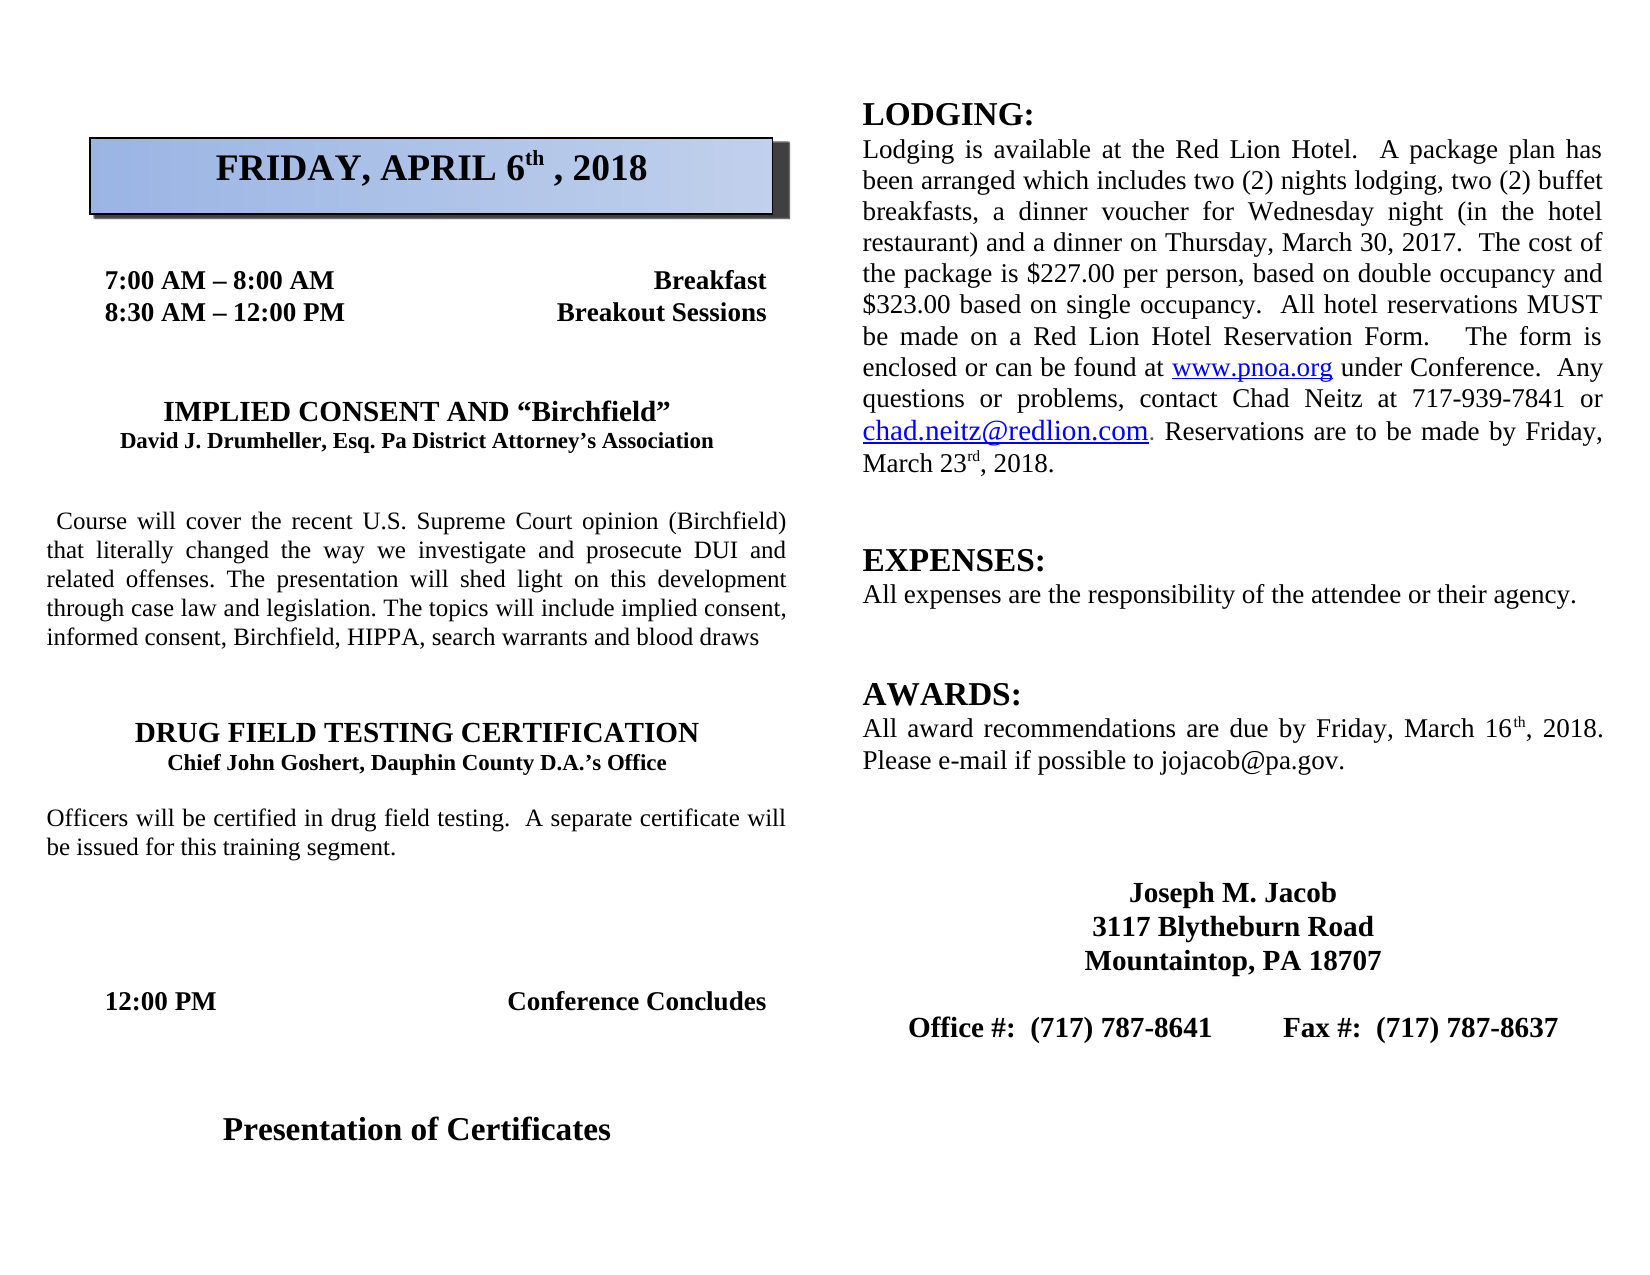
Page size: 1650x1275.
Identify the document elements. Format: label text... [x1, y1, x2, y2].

text Presentation of Certificates [46, 1109, 787, 1148]
table_cell 8:30 AM – 12:00 PM [93, 296, 449, 327]
text David J. Drumheller, Esq. Pa District Attorney’s Association [46, 427, 787, 454]
text IMPLIED CONSENT AND “Birchfield” [46, 394, 787, 427]
text 3117 Blytheburn Road [862, 909, 1603, 943]
table_header Breakfast [450, 265, 778, 296]
table_header 7:00 AM – 8:00 AM [93, 265, 449, 296]
text EXPENSES: [862, 540, 1603, 578]
text Office #: (717) 787-8641 Fax #: (717) 787-8637 [862, 1010, 1603, 1043]
text Course will cover the recent U.S. Supreme Court opinion (Birchfield) that literally changed the way we investigate and prosecute DUI and related offenses. The presentation will shed light on this development through case law and legislation. The topics will include implied consent, informed consent, Birchfield, HIPPA, search warrants and blood draws [46, 507, 787, 650]
text DRUG FIELD TESTING CERTIFICATION [46, 715, 787, 748]
table_header Conference Concludes [450, 985, 778, 1016]
text All award recommendations are due by Friday, March 16th, 2018. Please e-mail if possible to jojacob@pa.gov. [862, 713, 1603, 775]
table_cell Breakout Sessions [450, 296, 778, 327]
text Chief John Goshert, Dauphin County D.A.’s Office [46, 748, 787, 775]
text AWARDS: [862, 674, 1603, 713]
text All expenses are the responsibility of the attendee or their agency. [862, 578, 1603, 609]
text Lodging is available at the Red Lion Hotel. A package plan has been arranged which includes two (2) nights lodging, two (2) buffet breakfasts, a dinner voucher for Wednesday night (in the hotel restaurant) and a dinner on Thursday, March 30, 2017. The cost of the package is $227.00 per person, based on double occupancy and $323.00 based on single occupancy. All hotel reservations MUST be made on a Red Lion Hotel Reservation Form. The form is enclosed or can be found at www.pnoa.org under Conference. Any questions or problems, contact Chad Neitz at 717-939-7841 or chad.neitz@redlion.com. Reservations are to be made by Friday, March 23rd, 2018. [862, 133, 1603, 478]
text LODGING: [862, 94, 1603, 133]
text Officers will be certified in drug field testing. A separate certificate will be issued for this training segment. [46, 803, 787, 860]
text Mountaintop, PA 18707 [862, 943, 1603, 976]
table_header 12:00 PM [93, 985, 449, 1016]
text Joseph M. Jacob [862, 876, 1603, 909]
